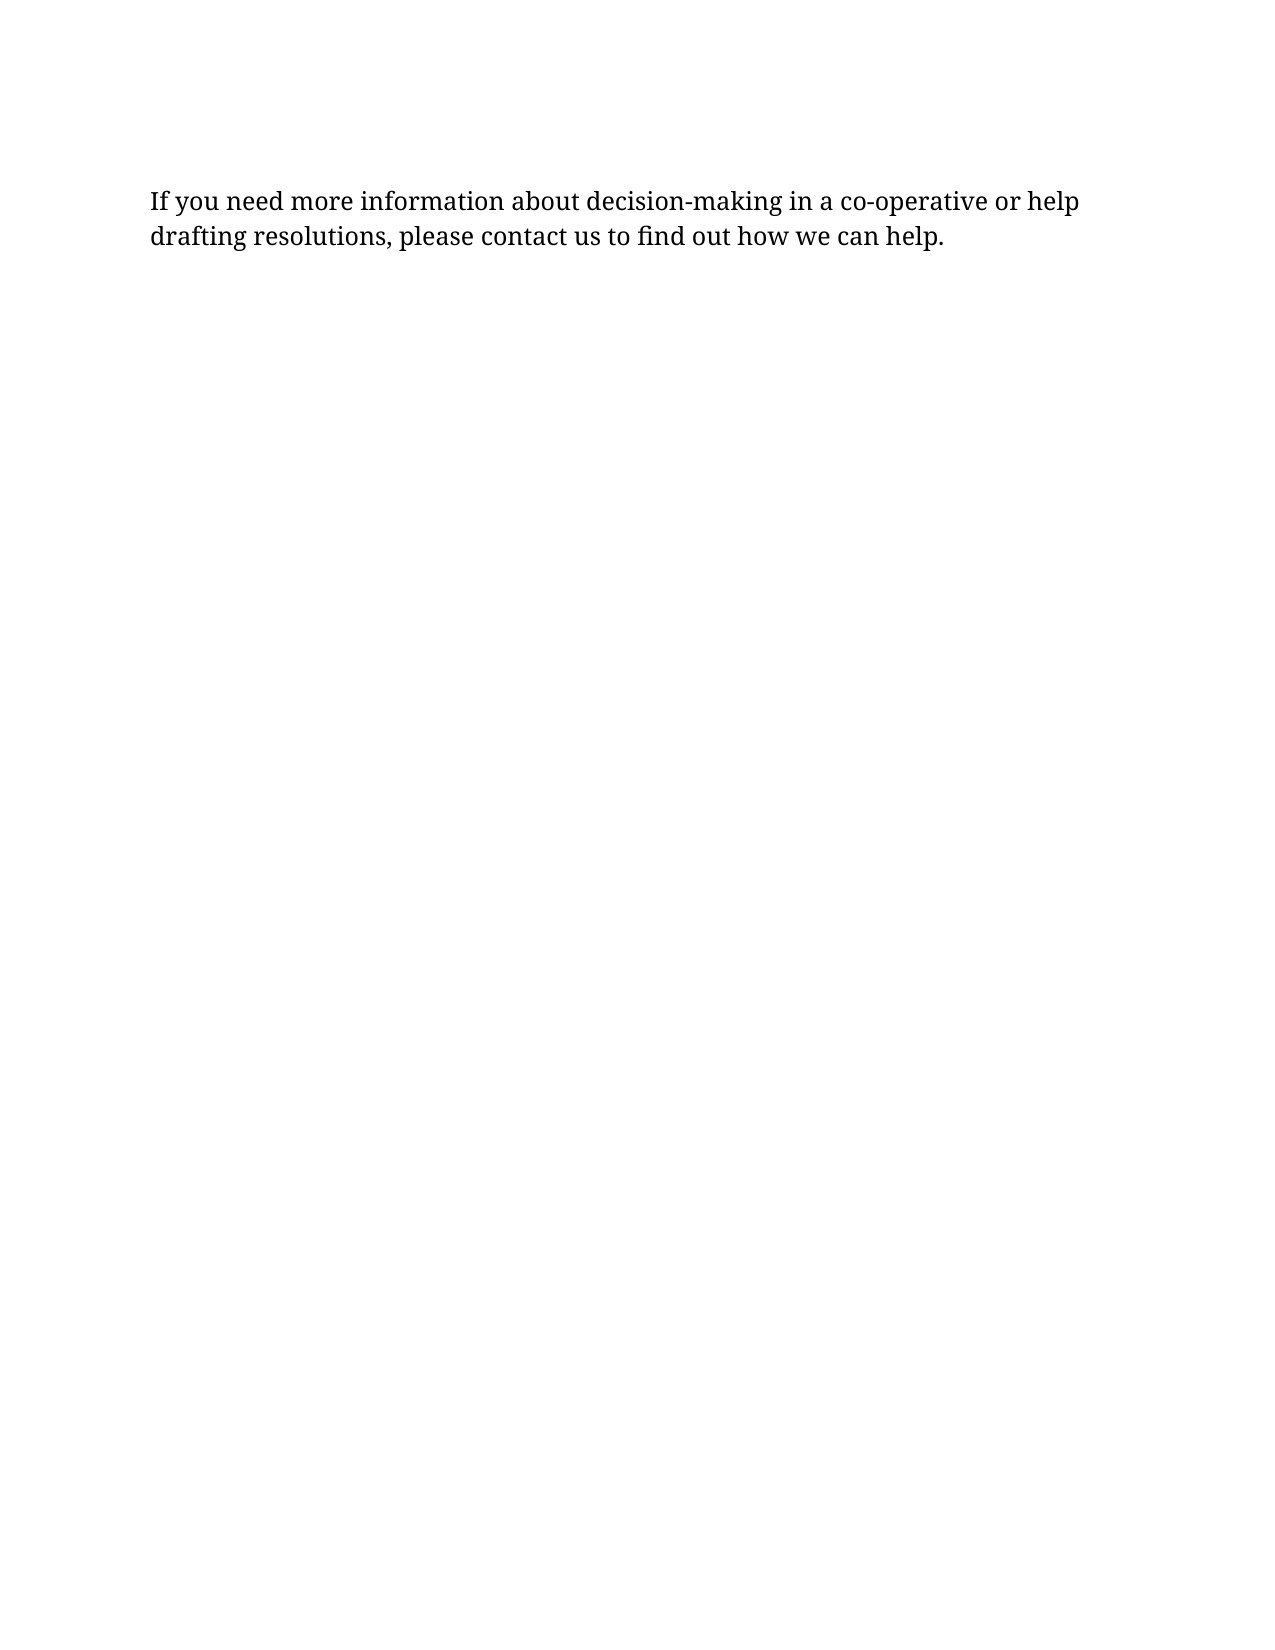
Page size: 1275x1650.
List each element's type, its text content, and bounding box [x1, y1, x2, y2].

text If you need more information about decision-making in a co-operative or help drafting resolutions, please contact us to find out how we can help. [150, 184, 1125, 252]
